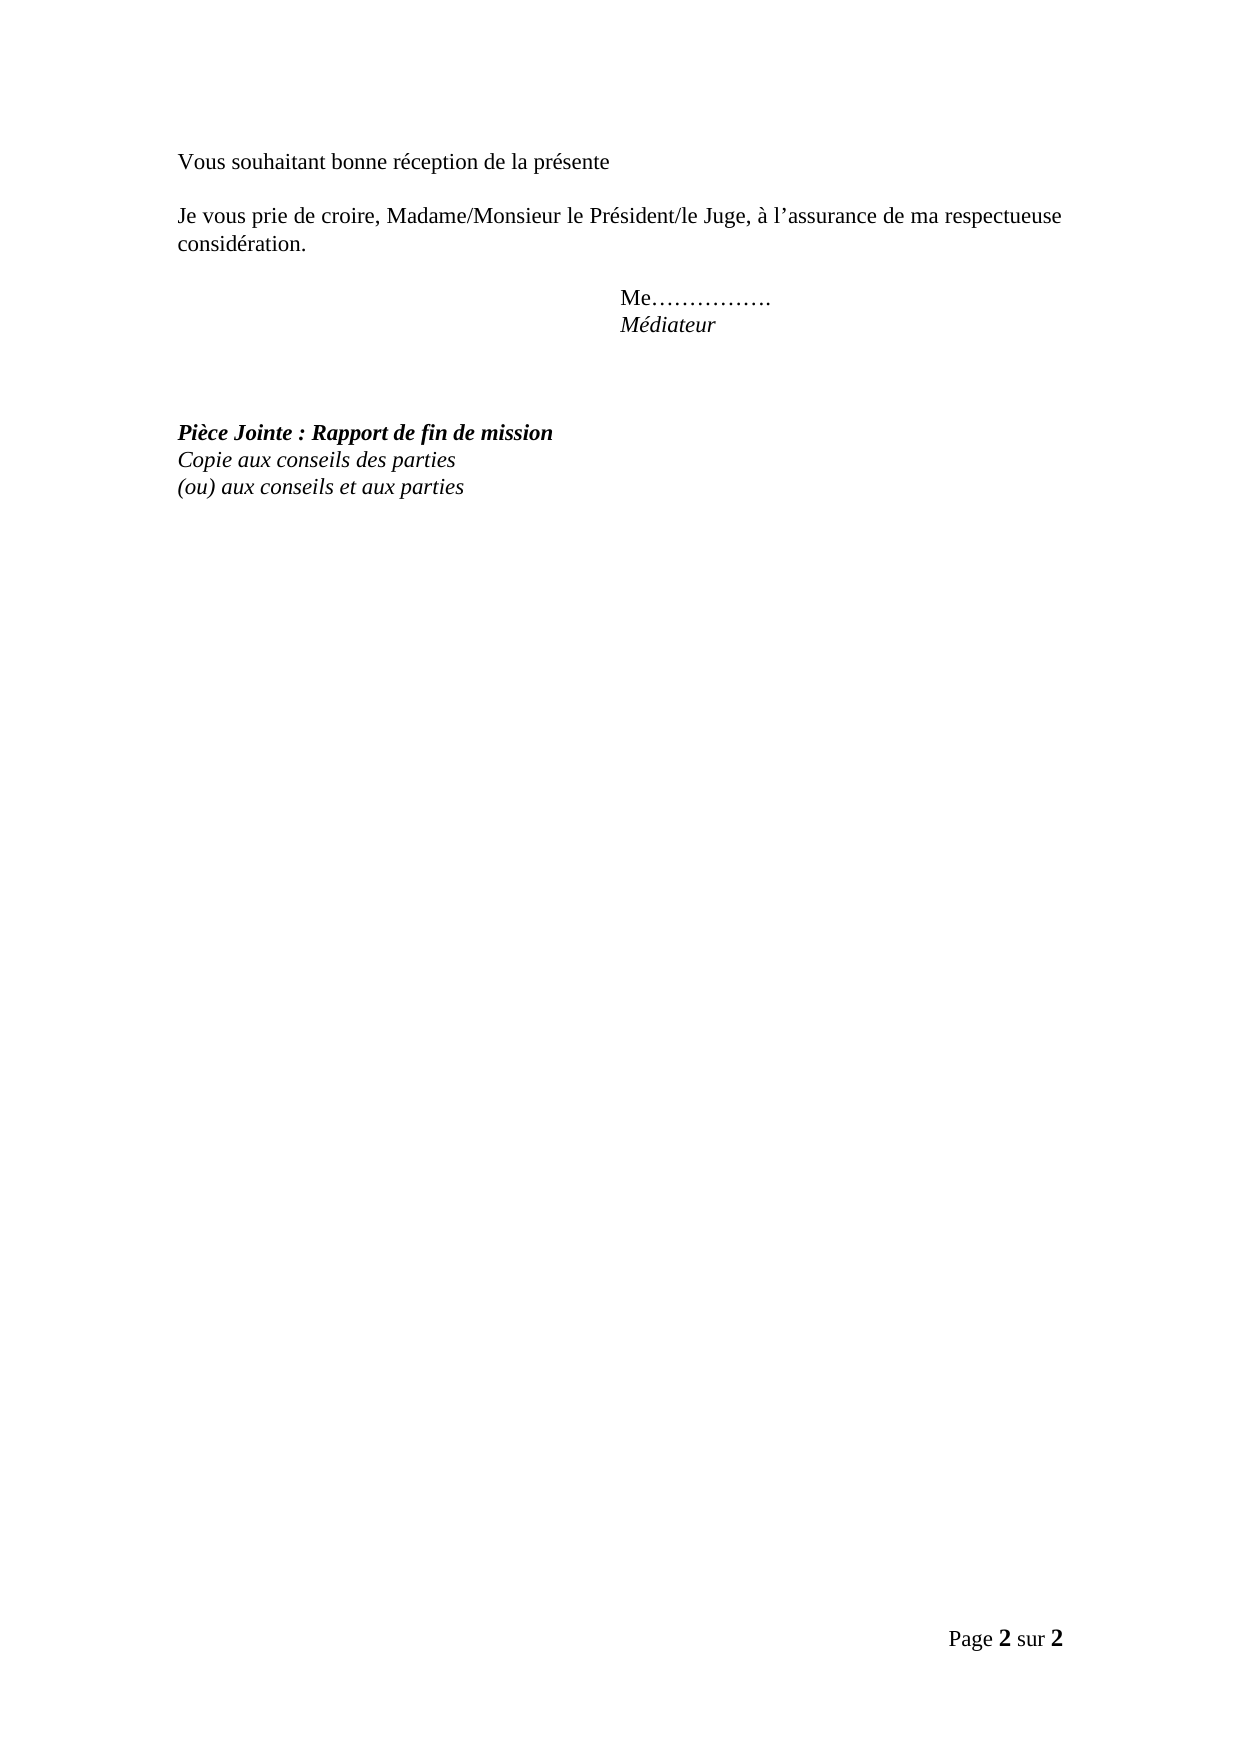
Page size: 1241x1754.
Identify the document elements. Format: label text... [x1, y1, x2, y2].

text Copie aux conseils des parties [177, 446, 1063, 473]
subtitle Médiateur [620, 310, 1063, 337]
text Me……………. [620, 283, 1063, 310]
text Vous souhaitant bonne réception de la présente [177, 148, 1063, 175]
text Je vous prie de croire, Madame/Monsieur le Président/le Juge, à l’assurance de ma respectueuse considération. [177, 202, 1063, 256]
text (ou) aux conseils et aux parties [177, 473, 1063, 500]
text Pièce Jointe : Rapport de fin de mission [177, 418, 1063, 446]
